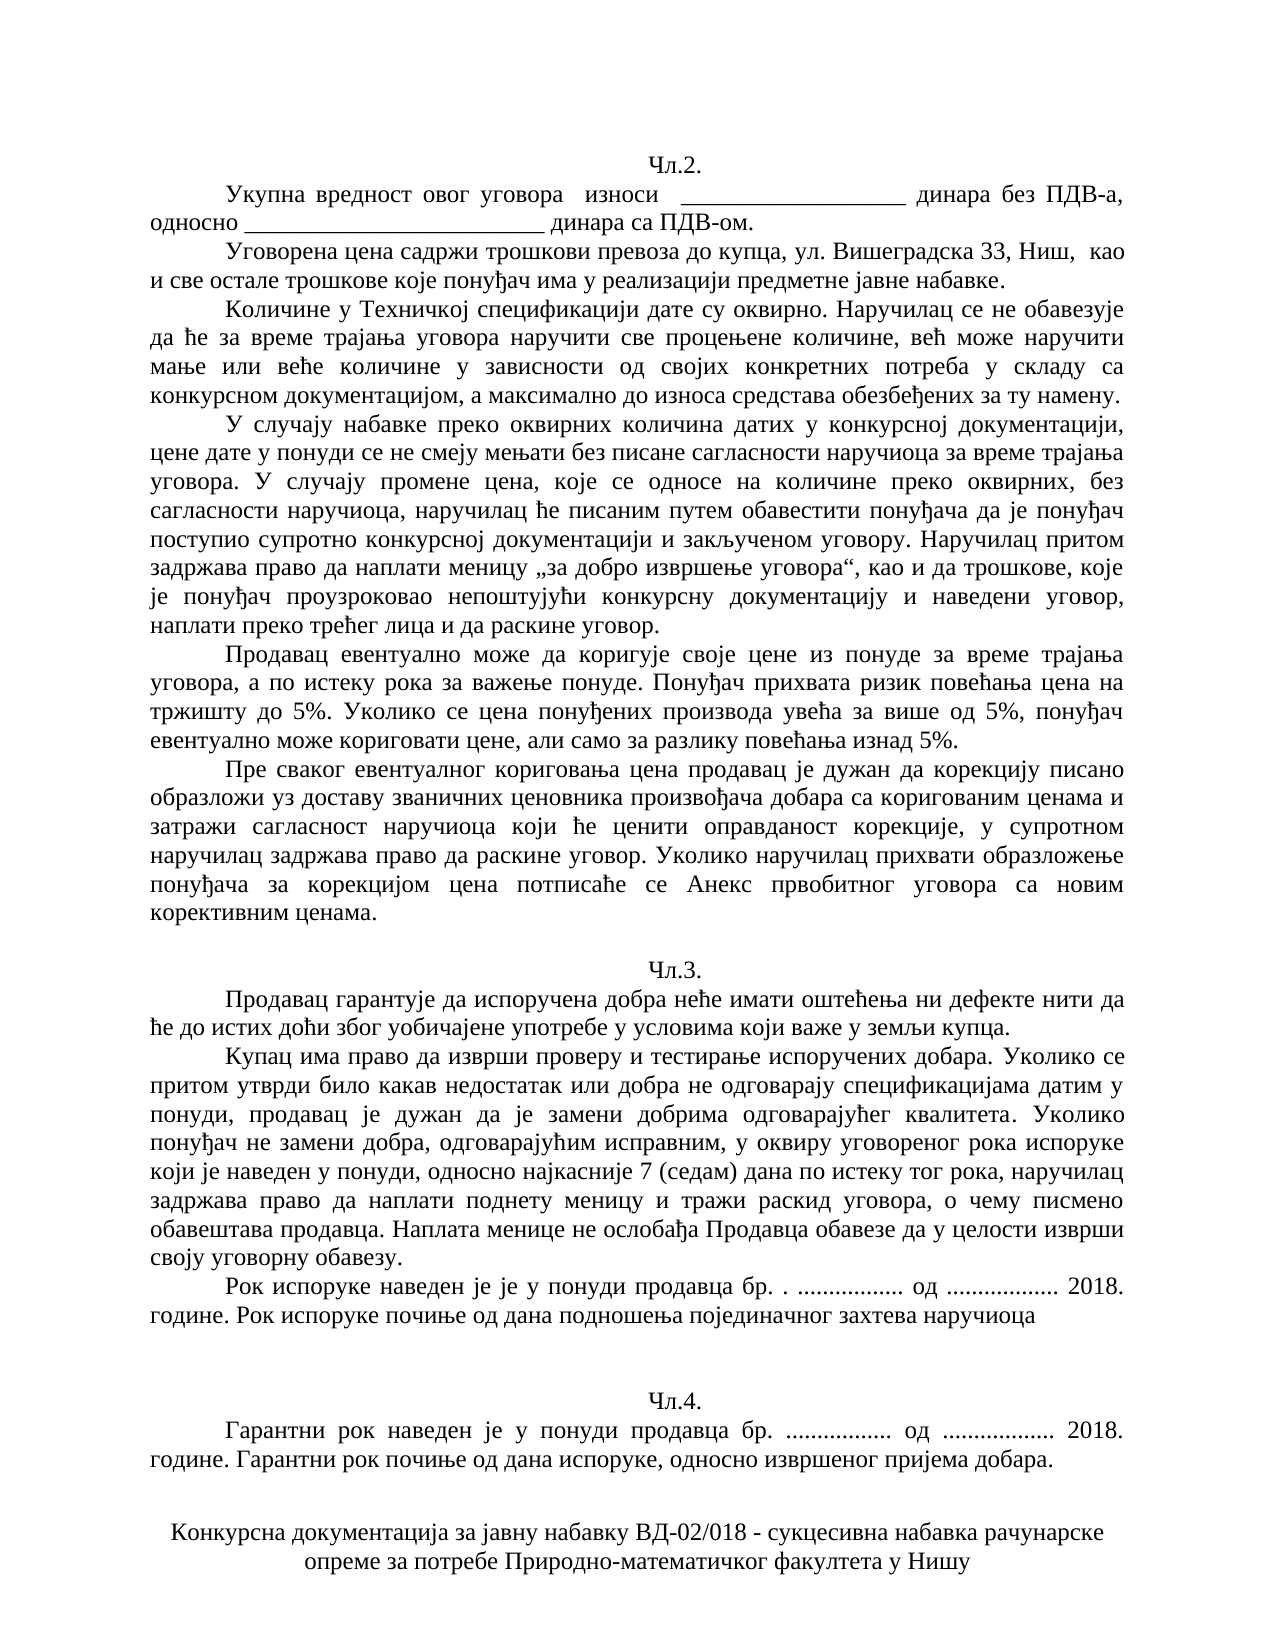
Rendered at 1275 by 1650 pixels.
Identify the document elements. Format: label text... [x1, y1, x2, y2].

text Гарантни рок наведен је у понуди продавца бр. ................. од .................. 2018. године. Гарантни рок почиње од дана испоруке, односно извршеног пријема добара. [150, 1415, 1125, 1472]
text Чл.2. [150, 150, 1125, 179]
text Продавац гарантује да испоручена добра неће имати оштећења ни дефекте нити да ће до истих доћи због уобичајене употребе у условима који важе у земљи купца. [150, 984, 1126, 1041]
text Уговорена цена садржи трошкови превоза до купца, ул. Вишеградска 33, Ниш, као и све остале трошкове које понуђач има у реализацији предметне јавне набавке. [150, 236, 1125, 294]
text Чл.3. [150, 955, 1125, 984]
text Количине у Техничкој спецификацији дате су оквирно. Наручилац се не обавезује да ће за време трајања уговора наручити све процењене количине, већ може наручити мање или веће количине у зависности од својих конкретних потреба у складу са конкурсном документацијом, а максимално до износа средстава обезбеђених за ту намену. [150, 294, 1125, 409]
text Продавац евентуално може да коригује своје цене из понуде за време трајања уговора, а по истеку рока за важење понуде. Понуђач прихвата ризик повећања цена на тржишту до 5%. Уколико се цена понуђених производа увећа за више од 5%, понуђач евентуално може кориговати цене, али само за разлику повећања изнад 5%. [150, 639, 1125, 754]
text Рок испоруке наведен је је у понуди продавца бр. . ................. од .................. 2018. године. Рок испоруке почиње од дана подношења појединачног захтева наручиоца [150, 1271, 1125, 1329]
text Купац има право да изврши проверу и тестирање испоручених добара. Уколико се притом утврди било какав недостатак или добра не одговарају спецификацијама датим у понуди, продавац је дужан да је замени добрима одговарајућег квалитета. Уколико понуђач не замени добра, одговарајућим исправним, у оквиру уговореног рока испоруке који је наведен у понуди, односно најкасније 7 (седам) дана по истеку тог рока, наручилац задржава право да наплати поднету меницу и тражи раскид уговора, о чему писмено обавештава продавца. Наплата менице не ослобађа Продавца обавезе да у целости изврши своју уговорну обавезу. [150, 1041, 1125, 1271]
text Чл.4. [150, 1386, 1125, 1415]
text У случају набавке преко оквирних количина датих у конкурсној документацији, цене дате у понуди се не смеју мењати без писане сагласности наручиоца за време трајања уговора. У случају промене цена, које се односе на количине преко оквирних, без сагласности наручиоца, наручилац ће писаним путем обавестити понуђача да је понуђач поступио супротно конкурсној документацији и закљученом уговору. Наручилац притом задржава право да наплати меницу „за добро извршење уговора“, као и да трошкове, које је понуђач проузроковао непоштујући конкурсну документацију и наведени уговор, наплати преко трећег лица и да раскине уговор. [150, 409, 1125, 639]
text Укупна вредност овог уговора износи __________________ динара без ПДВ-а, односно ________________________ динара са ПДВ-ом. [150, 179, 1123, 236]
text Пре сваког евентуалног кориговања цена продавац је дужан да корекцију писано образложи уз доставу званичних ценовника произвођача добара са коригованим ценама и затражи сагласност наручиоца који ће ценити оправданост корекције, у супротном наручилац задржава право да раскине уговор. Уколико наручилац прихвати образложење понуђача за корекцијом цена потписаће се Анекс првобитног уговора са новим корективним ценама. [150, 754, 1125, 926]
